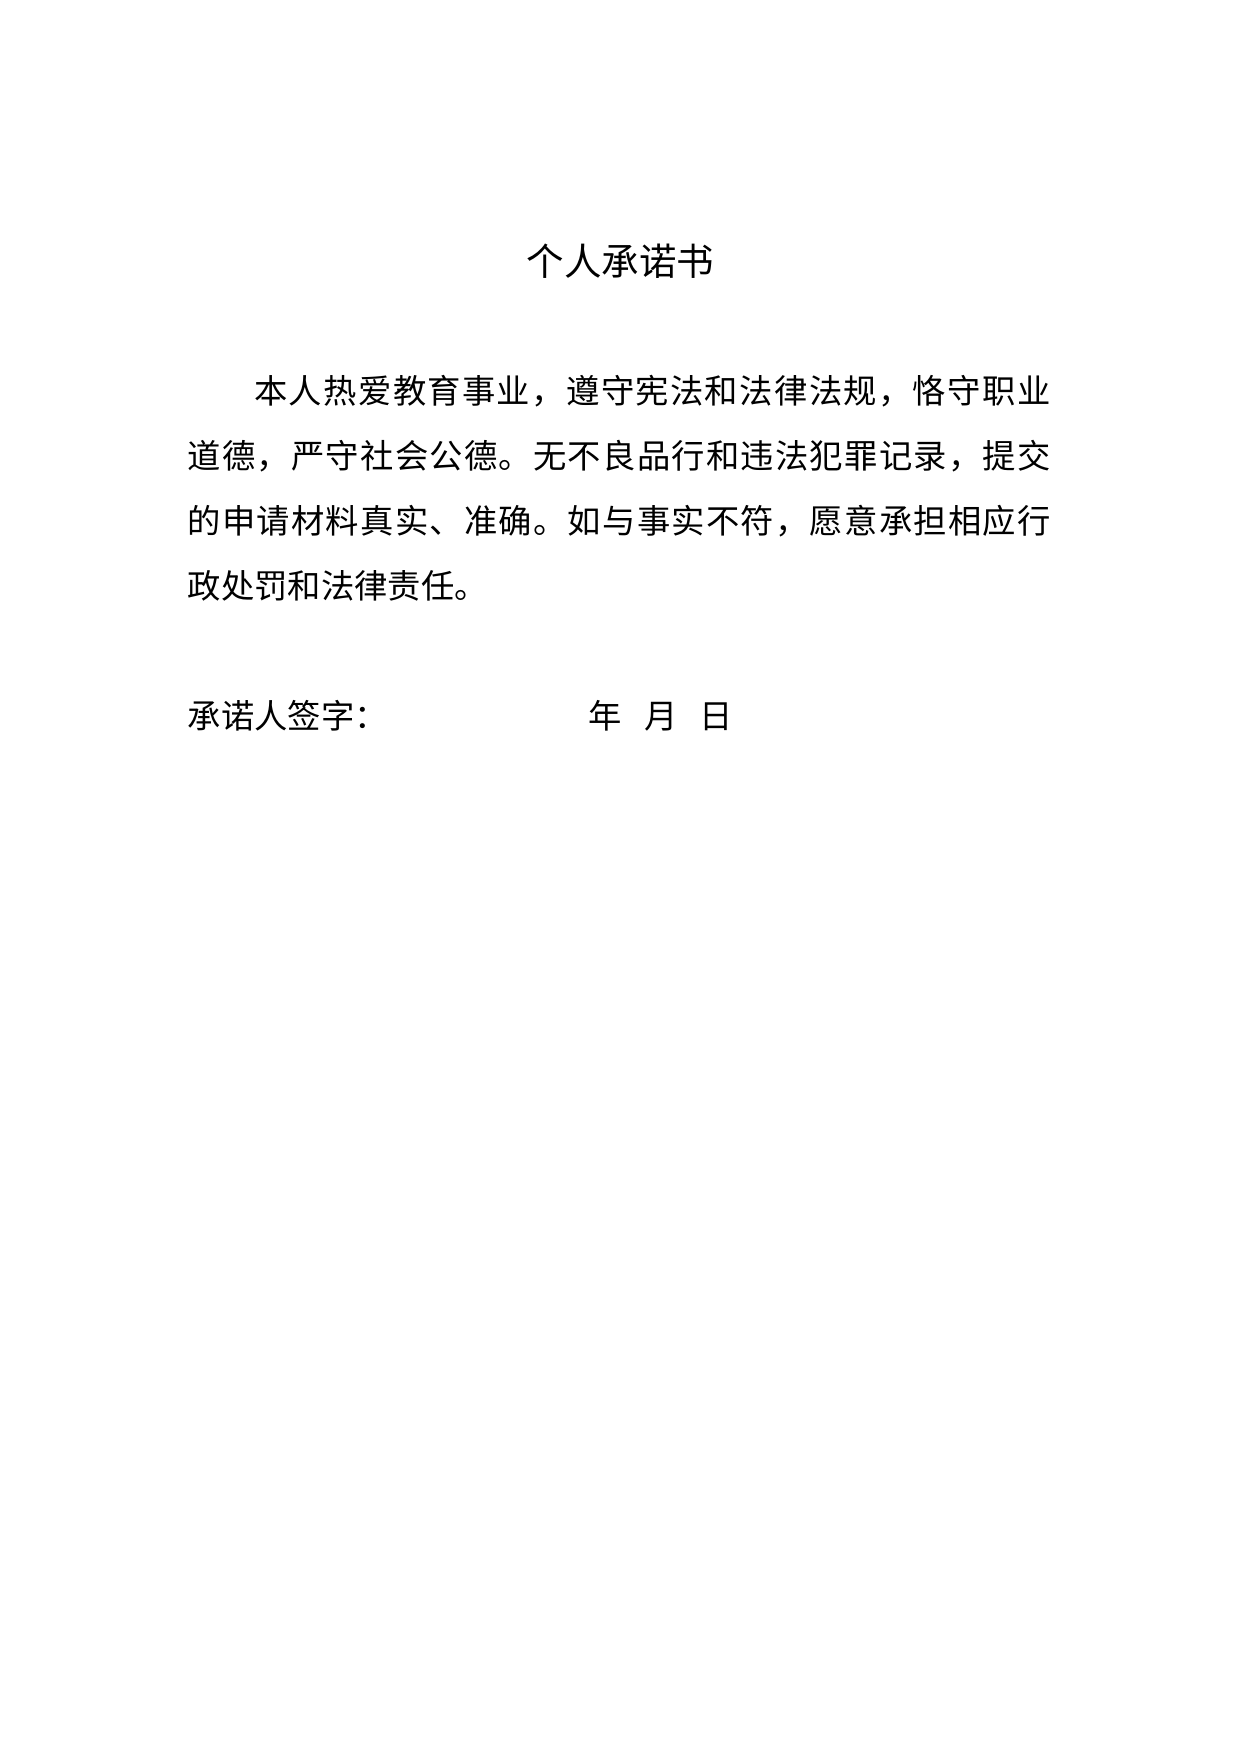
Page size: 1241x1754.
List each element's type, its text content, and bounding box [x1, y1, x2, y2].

text 本人热爱教育事业，遵守宪法和法律法规，恪守职业道德，严守社会公德。无不良品行和违法犯罪记录，提交的申请材料真实、准确。如与事实不符，愿意承担相应行政处罚和法律责任。 [187, 357, 1053, 617]
text 承诺人签字： 年 月 日 [187, 682, 1053, 747]
text 个人承诺书 [187, 227, 1053, 292]
